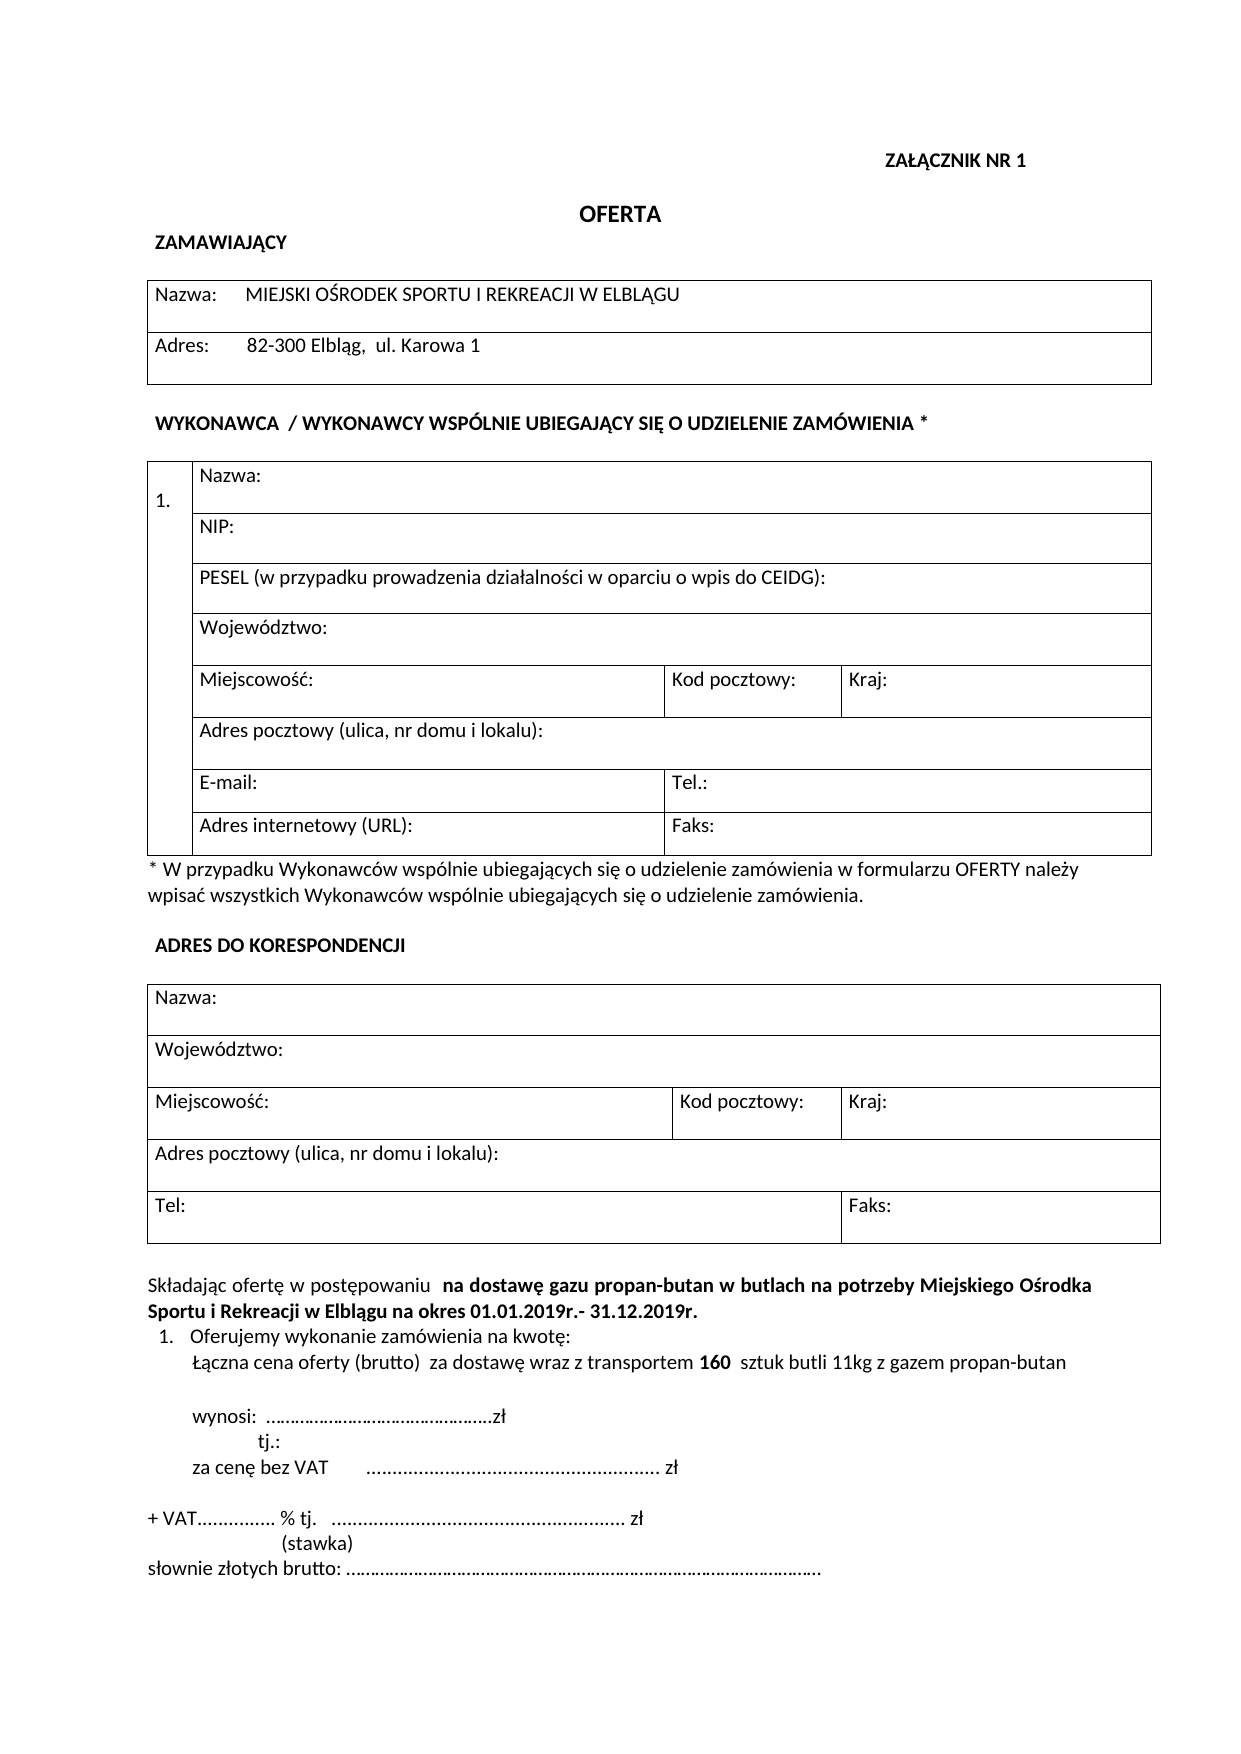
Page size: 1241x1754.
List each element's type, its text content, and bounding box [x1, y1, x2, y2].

table_cell Województwo: [193, 614, 1151, 665]
table_cell Miejscowość: [148, 1088, 672, 1139]
text + VAT............... % tj. ........................................................ zł [148, 1505, 1093, 1530]
table_header ADRES DO KORESPONDENCJI [148, 907, 1160, 983]
table_cell Województwo: [148, 1036, 1160, 1087]
text tj.: [192, 1428, 1093, 1454]
table_cell E-mail: [193, 770, 664, 812]
text ZAŁĄCZNIK NR 1 [885, 148, 1093, 173]
table_cell 1. [148, 462, 192, 855]
table_cell Nazwa: [193, 462, 1151, 513]
table_header ZAMAWIAJĄCY [148, 229, 1152, 280]
table_cell Kraj: [842, 666, 1151, 717]
text Łączna cena oferty (brutto) za dostawę wraz z transportem 160 sztuk butli 11kg z gazem propan-butan [192, 1349, 1093, 1403]
text Składając ofertę w postępowaniu na dostawę gazu propan-butan w butlach na potrzeby Miejskiego Ośrodka Sportu i Rekreacji w Elblągu na okres 01.01.2019r.- 31.12.2019r. [148, 1273, 1093, 1323]
table_cell Tel: [148, 1192, 841, 1243]
table_cell Miejscowość: [193, 666, 664, 717]
text OFERTA [148, 198, 1093, 229]
table_cell WYKONAWCA / WYKONAWCY WSPÓLNIE UBIEGAJĄCY SIĘ O UDZIELENIE ZAMÓWIENIA * [148, 385, 1152, 461]
table_cell Nazwa: MIEJSKI OŚRODEK SPORTU I REKREACJI W ELBLĄGU [148, 281, 1151, 332]
table_cell Kod pocztowy: [665, 666, 841, 717]
table_cell Adres internetowy (URL): [193, 813, 664, 855]
table_cell Adres: 82-300 Elbląg, ul. Karowa 1 [148, 333, 1151, 383]
text słownie złotych brutto: ……………………………………………………………………………………… [148, 1556, 1093, 1581]
table_cell Kod pocztowy: [673, 1088, 841, 1139]
table_cell Adres pocztowy (ulica, nr domu i lokalu): [148, 1140, 1160, 1191]
table_cell Tel.: [665, 770, 1151, 812]
text (stawka) [192, 1530, 1093, 1556]
text wynosi: ………………………………………..zł [192, 1403, 1093, 1428]
table_cell PESEL (w przypadku prowadzenia działalności w oparciu o wpis do CEIDG): [193, 564, 1151, 613]
table_cell Adres pocztowy (ulica, nr domu i lokalu): [193, 718, 1151, 768]
text za cenę bez VAT ........................................................ zł [192, 1454, 1093, 1479]
list Oferujemy wykonanie zamówienia na kwotę: [158, 1323, 1093, 1349]
table_cell Faks: [665, 813, 1151, 855]
table_cell Kraj: [842, 1088, 1160, 1139]
table_cell Nazwa: [148, 985, 1160, 1035]
text * W przypadku Wykonawców wspólnie ubiegających się o udzielenie zamówienia w formularzu OFERTY należy wpisać wszystkich Wykonawców wspólnie ubiegających się o udzielenie zamówienia. [148, 856, 1093, 907]
table_cell NIP: [193, 514, 1151, 563]
table_cell Faks: [842, 1192, 1160, 1243]
